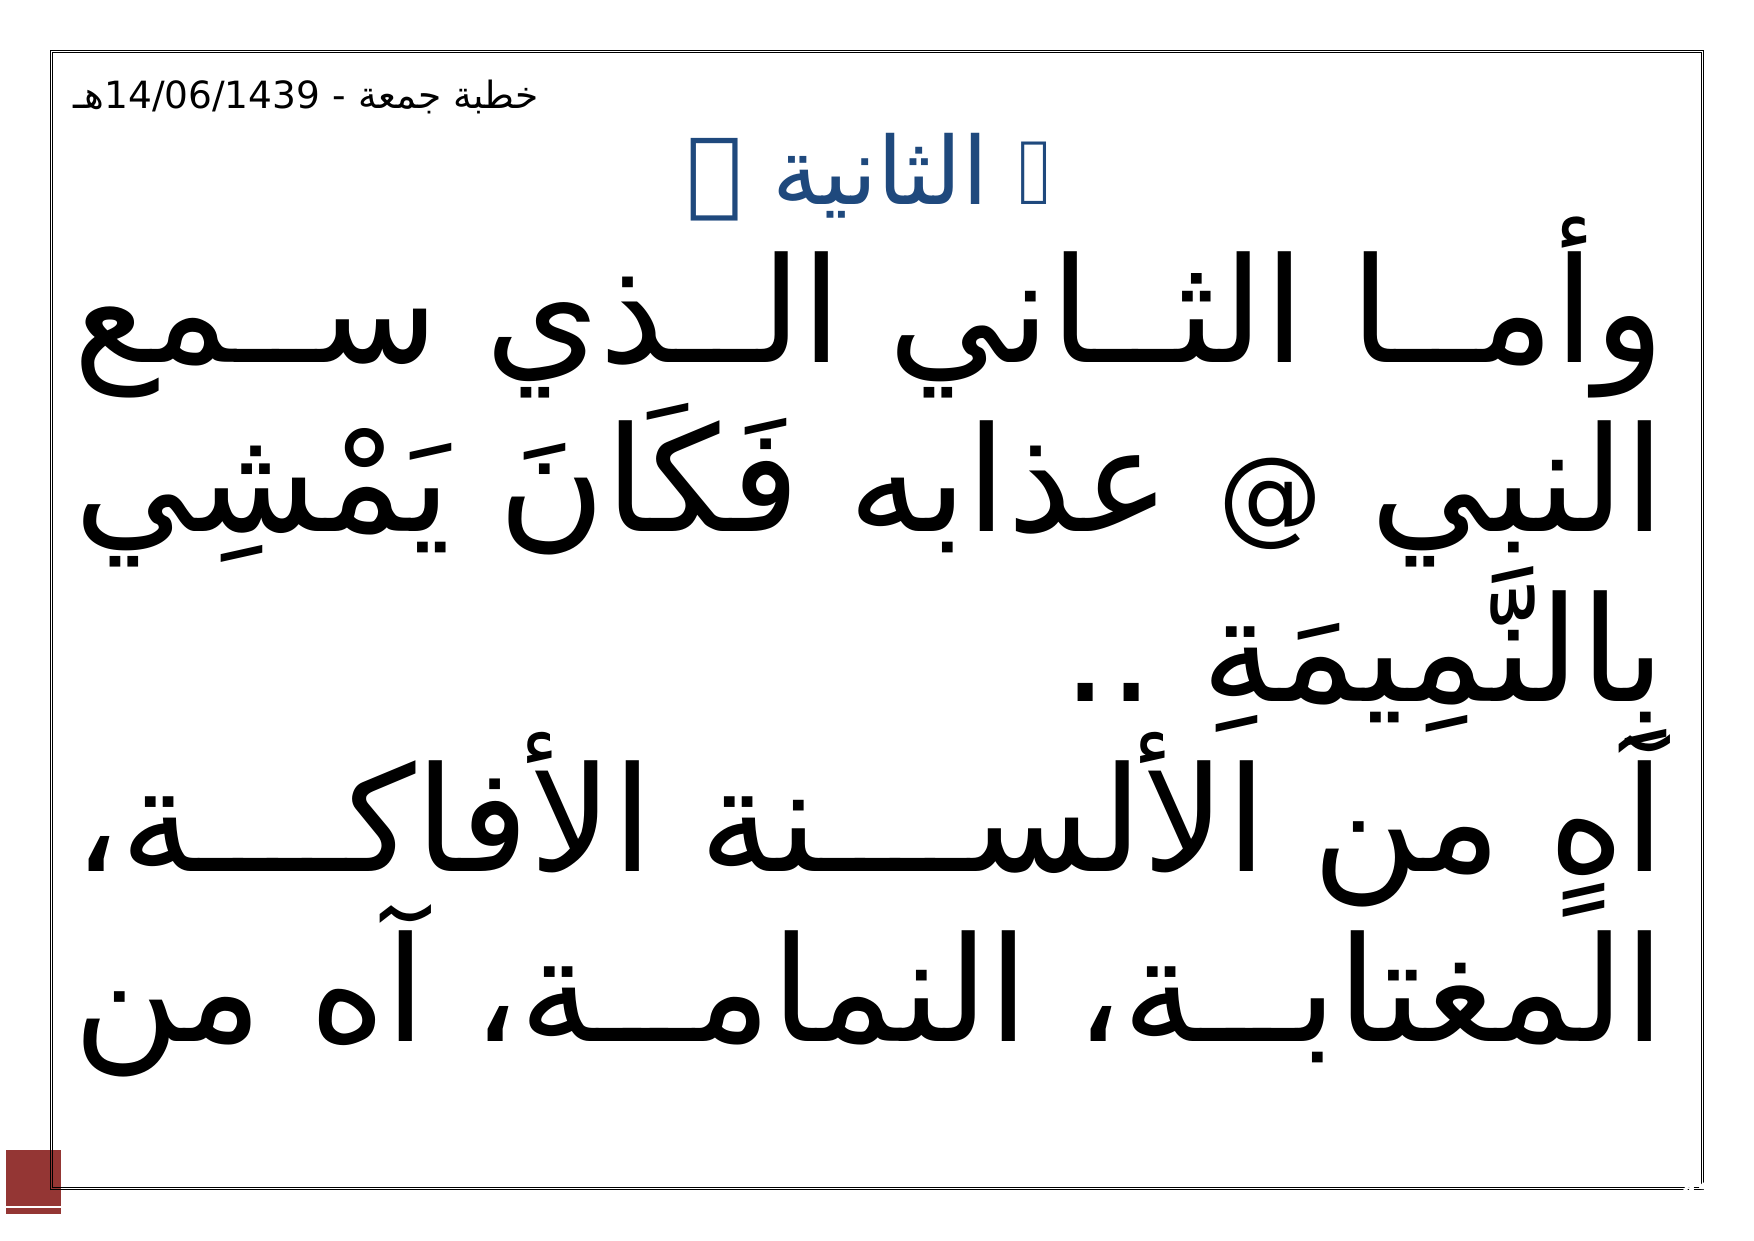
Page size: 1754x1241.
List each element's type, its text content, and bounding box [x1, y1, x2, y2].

text وأما الثاني الذي سمع النبي @ عذابه فَكَانَ يَمْشِي بِالنَّمِيمَةِ .. [74, 227, 1665, 736]
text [74, 736, 1665, 1076]
text الثانية [74, 117, 1665, 227]
